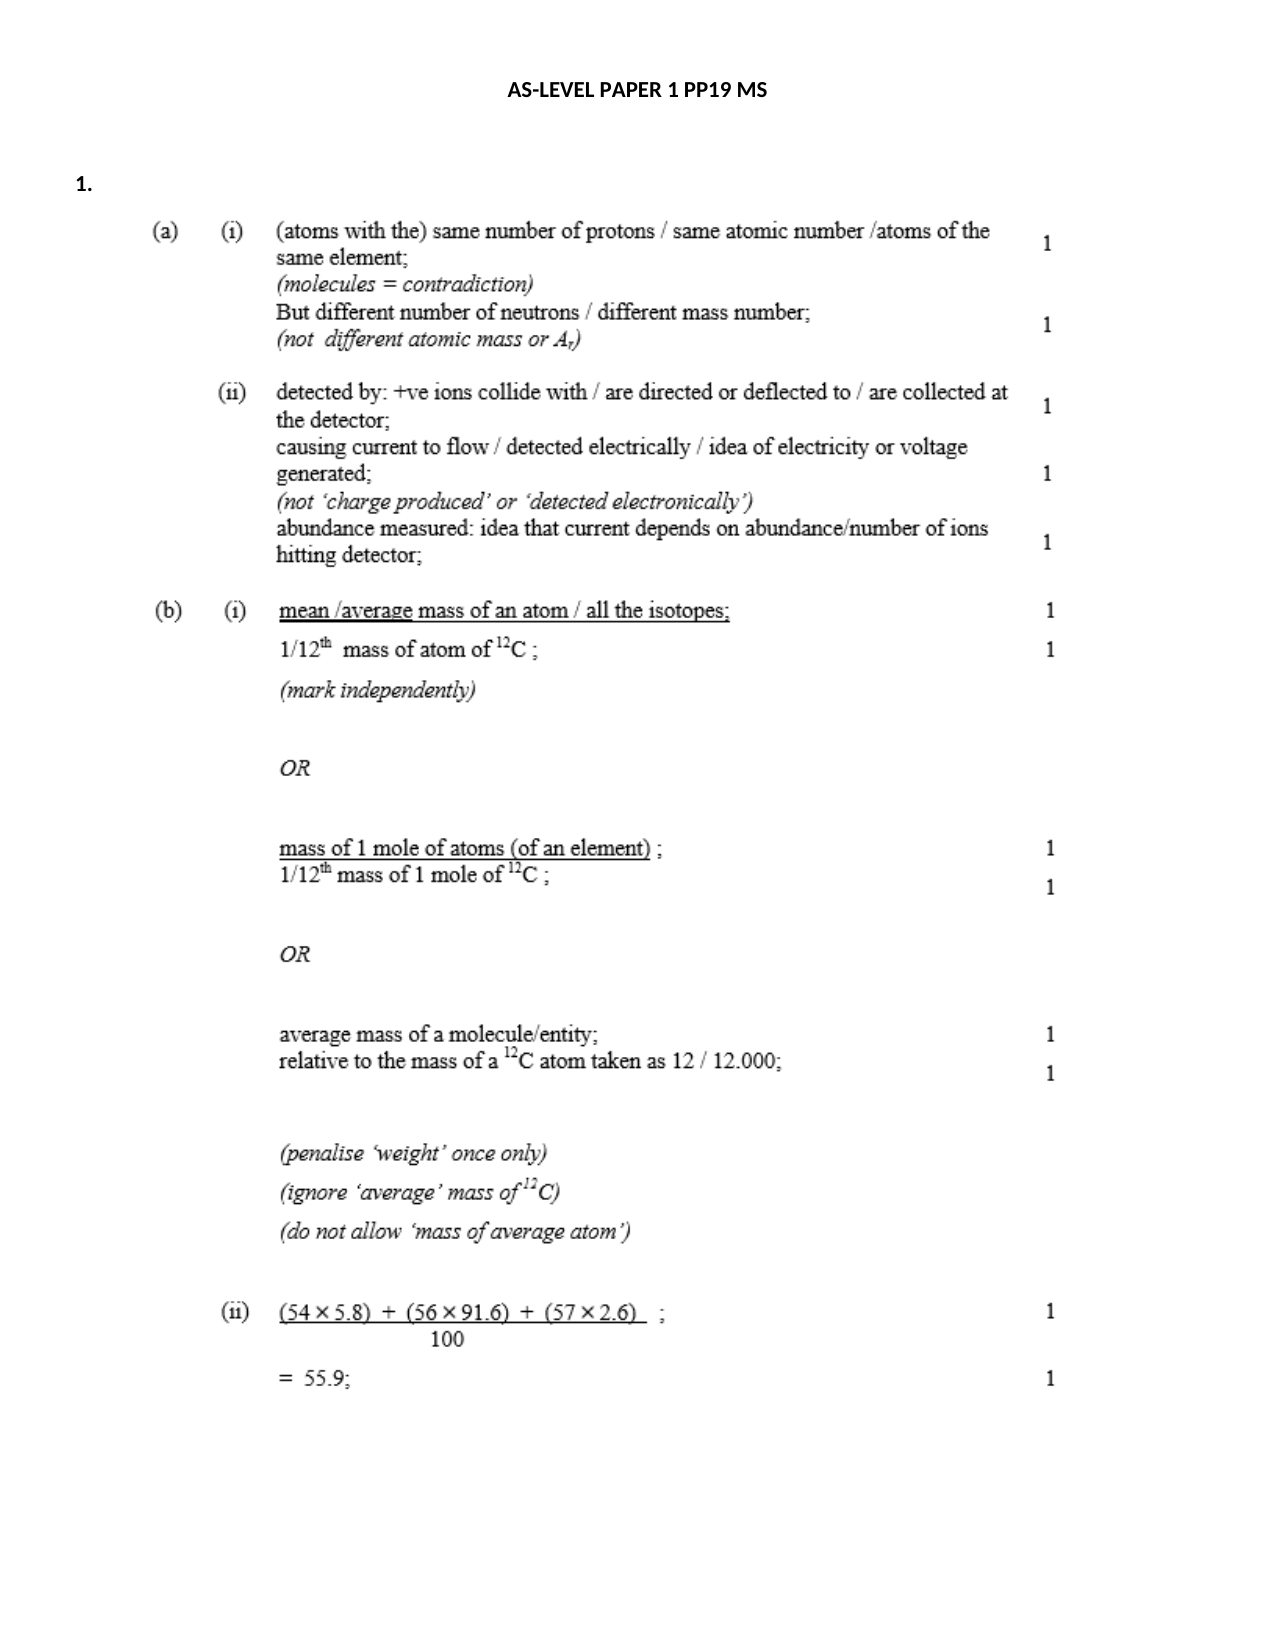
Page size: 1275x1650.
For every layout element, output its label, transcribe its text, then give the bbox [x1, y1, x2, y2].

text 1. [75, 169, 1200, 197]
title AS-LEVEL PAPER 1 PP19 MS [75, 75, 1200, 103]
picture [150, 593, 1068, 1397]
picture [150, 215, 1057, 575]
